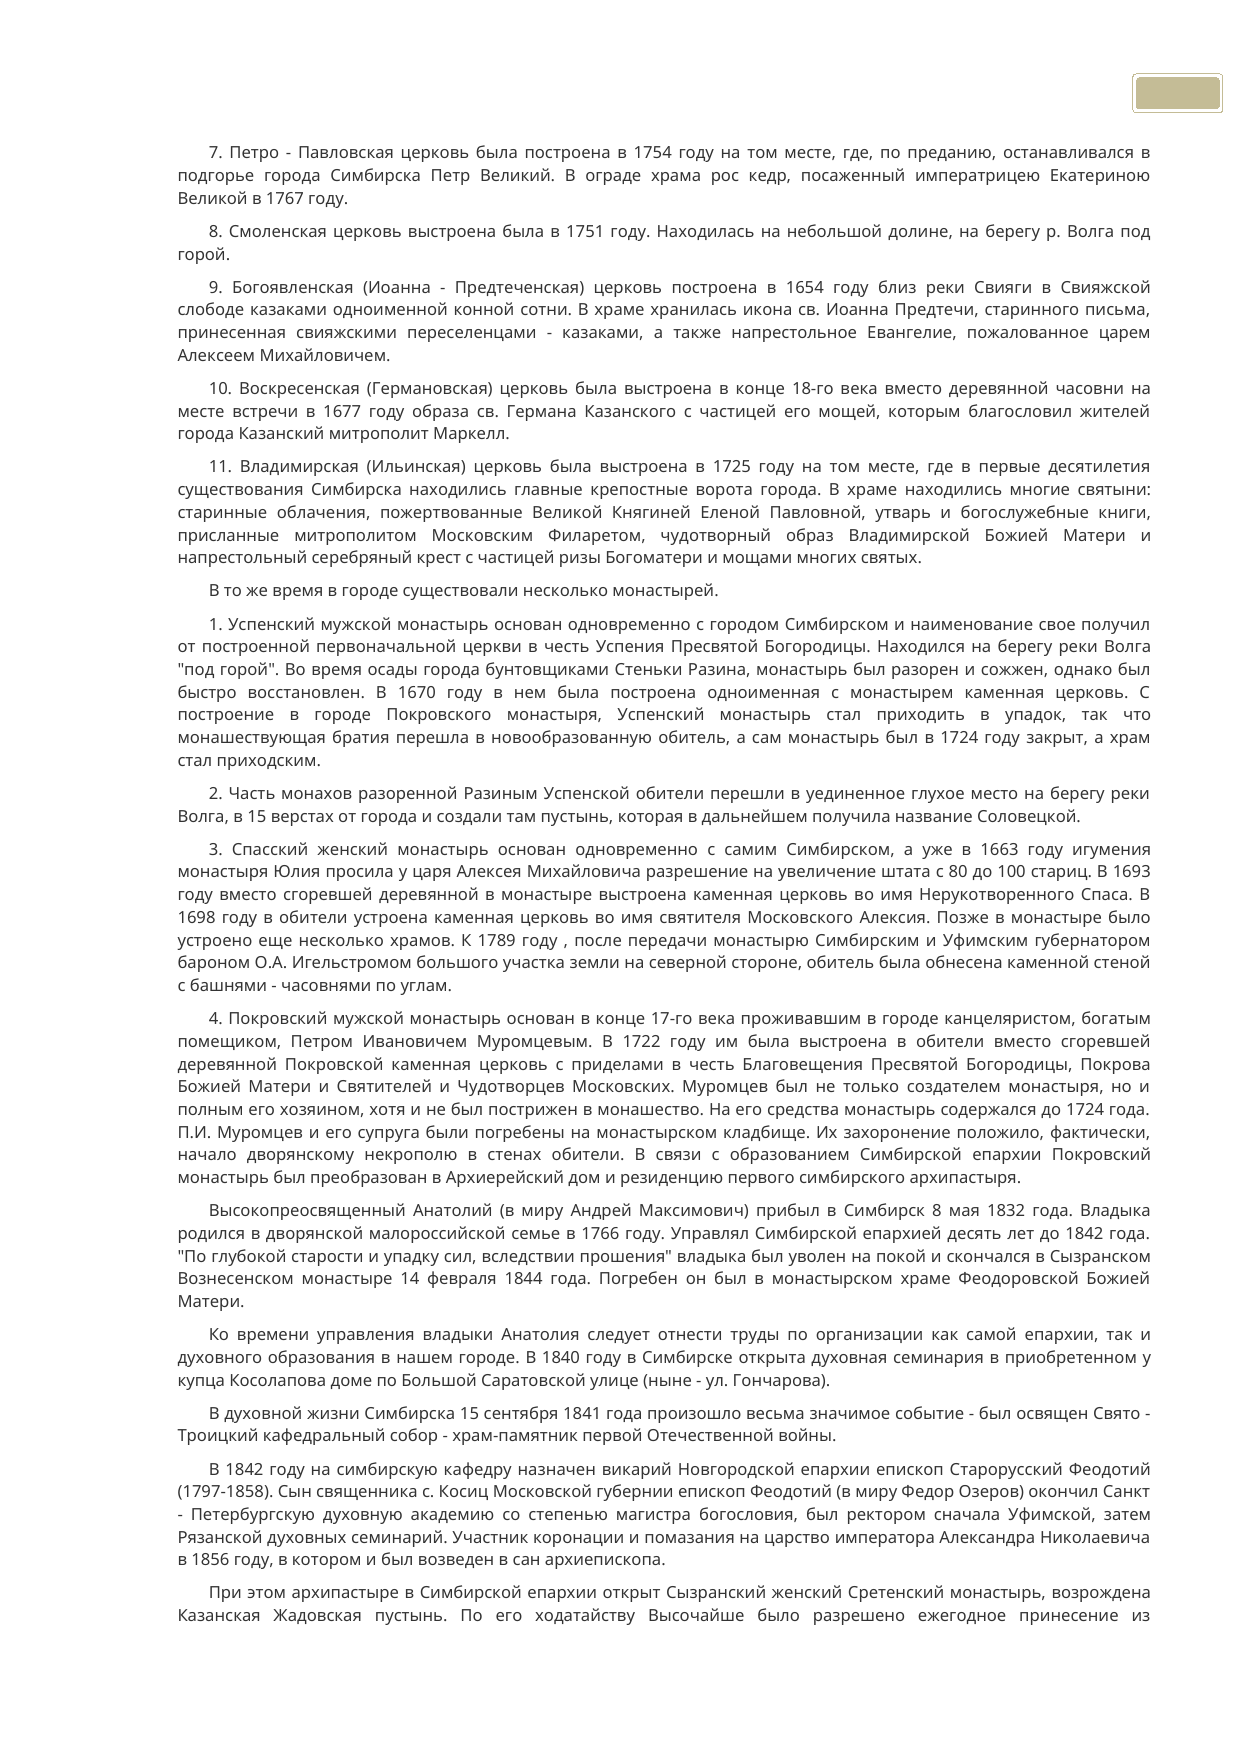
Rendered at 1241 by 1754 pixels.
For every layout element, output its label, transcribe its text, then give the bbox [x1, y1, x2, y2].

text 10. Воскресенская (Германовская) церковь была выстроена в конце 18-го века вместо деревянной часовни на месте встречи в 1677 году образа св. Германа Казанского с частицей его мощей, которым благословил жителей города Казанский митрополит Маркелл. [177, 376, 1152, 444]
text 4. Покровский мужской монастырь основан в конце 17-го века проживавшим в городе канцеляристом, богатым помещиком, Петром Ивановичем Муромцевым. В 1722 году им была выстроена в обители вместо сгоревшей деревянной Покровской каменная церковь с приделами в честь Благовещения Пресвятой Богородицы, Покрова Божией Матери и Святителей и Чудотворцев Московских. Муромцев был не только создателем монастыря, но и полным его хозяином, хотя и не был пострижен в монашество. На его средства монастырь содержался до 1724 года. П.И. Муромцев и его супруга были погребены на монастырском кладбище. Их захоронение положило, фактически, начало дворянскому некрополю в стенах обители. В связи с образованием Симбирской епархии Покровский монастырь был преобразован в Архиерейский дом и резиденцию первого симбирского архипастыря. [177, 1007, 1152, 1188]
text 3. Спасский женский монастырь основан одновременно с самим Симбирском, а уже в 1663 году игумения монастыря Юлия просила у царя Алексея Михайловича разрешение на увеличение штата с 80 до 100 стариц. В 1693 году вместо сгоревшей деревянной в монастыре выстроена каменная церковь во имя Нерукотворенного Спаса. В 1698 году в обители устроена каменная церковь во имя святителя Московского Алексия. Позже в монастыре было устроено еще несколько храмов. К 1789 году , после передачи монастырю Симбирским и Уфимским губернатором бароном О.А. Игельстромом большого участка земли на северной стороне, обитель была обнесена каменной стеной с башнями - часовнями по углам. [177, 837, 1152, 996]
text 1. Успенский мужской монастырь основан одновременно с городом Симбирском и наименование свое получил от построенной первоначальной церкви в честь Успения Пресвятой Богородицы. Находился на берегу реки Волга "под горой". Во время осады города бунтовщиками Стеньки Разина, монастырь был разорен и сожжен, однако был быстро восстановлен. В 1670 году в нем была построена одноименная с монастырем каменная церковь. С построение в городе Покровского монастыря, Успенский монастырь стал приходить в упадок, так что монашествующая братия перешла в новообразованную обитель, а сам монастырь был в 1724 году закрыт, а храм стал приходским. [177, 612, 1152, 771]
text Высокопреосвященный Анатолий (в миру Андрей Максимович) прибыл в Симбирск 8 мая 1832 года. Владыка родился в дворянской малороссийской семье в 1766 году. Управлял Симбирской епархией десять лет до 1842 года. "По глубокой старости и упадку сил, вследствии прошения" владыка был уволен на покой и скончался в Сызранском Вознесенском монастыре 14 февраля 1844 года. Погребен он был в монастырском храме Феодоровской Божией Матери. [177, 1199, 1152, 1312]
text 2. Часть монахов разоренной Разиным Успенской обители перешли в уединенное глухое место на берегу реки Волга, в 15 верстах от города и создали там пустынь, которая в дальнейшем получила название Соловецкой. [177, 781, 1152, 827]
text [177, 1581, 1152, 1626]
text 9. Богоявленская (Иоанна - Предтеченская) церковь построена в 1654 году близ реки Свияги в Свияжской слободе казаками одноименной конной сотни. В храме хранилась икона св. Иоанна Предтечи, старинного письма, принесенная свияжскими переселенцами - казаками, а также напрестольное Евангелие, пожалованное царем Алексеем Михайловичем. [177, 275, 1152, 366]
text В то же время в городе существовали несколько монастырей. [177, 579, 1152, 602]
text Ко времени управления владыки Анатолия следует отнести труды по организации как самой епархии, так и духовного образования в нашем городе. В 1840 году в Симбирске открыта духовная семинария в приобретенном у купца Косолапова доме по Большой Саратовской улице (ныне - ул. Гончарова). [177, 1323, 1152, 1391]
text 11. Владимирская (Ильинская) церковь была выстроена в 1725 году на том месте, где в первые десятилетия существования Симбирска находились главные крепостные ворота города. В храме находились многие святыни: старинные облачения, пожертвованные Великой Княгиней Еленой Павловной, утварь и богослужебные книги, присланные митрополитом Московским Филаретом, чудотворный образ Владимирской Божией Матери и напрестольный серебряный крест с частицей ризы Богоматери и мощами многих святых. [177, 455, 1152, 568]
text В 1842 году на симбирскую кафедру назначен викарий Новгородской епархии епископ Старорусский Феодотий (1797-1858). Сын священника с. Косиц Московской губернии епископ Феодотий (в миру Федор Озеров) окончил Санкт - Петербургскую духовную академию со степенью магистра богословия, был ректором сначала Уфимской, затем Рязанской духовных семинарий. Участник коронации и помазания на царство императора Александра Николаевича в 1856 году, в котором и был возведен в сан архиепископа. [177, 1457, 1152, 1571]
text В духовной жизни Симбирска 15 сентября 1841 года произошло весьма значимое событие - был освящен Свято - Троицкий кафедральный собор - храм-памятник первой Отечественной войны. [177, 1401, 1152, 1447]
text 8. Смоленская церковь выстроена была в 1751 году. Находилась на небольшой долине, на берегу р. Волга под горой. [177, 219, 1152, 265]
text 7. Петро - Павловская церковь была построена в 1754 году на том месте, где, по преданию, останавливался в подгорье города Симбирска Петр Великий. В ограде храма рос кедр, посаженный императрицею Екатериною Великой в 1767 году. [177, 141, 1152, 209]
